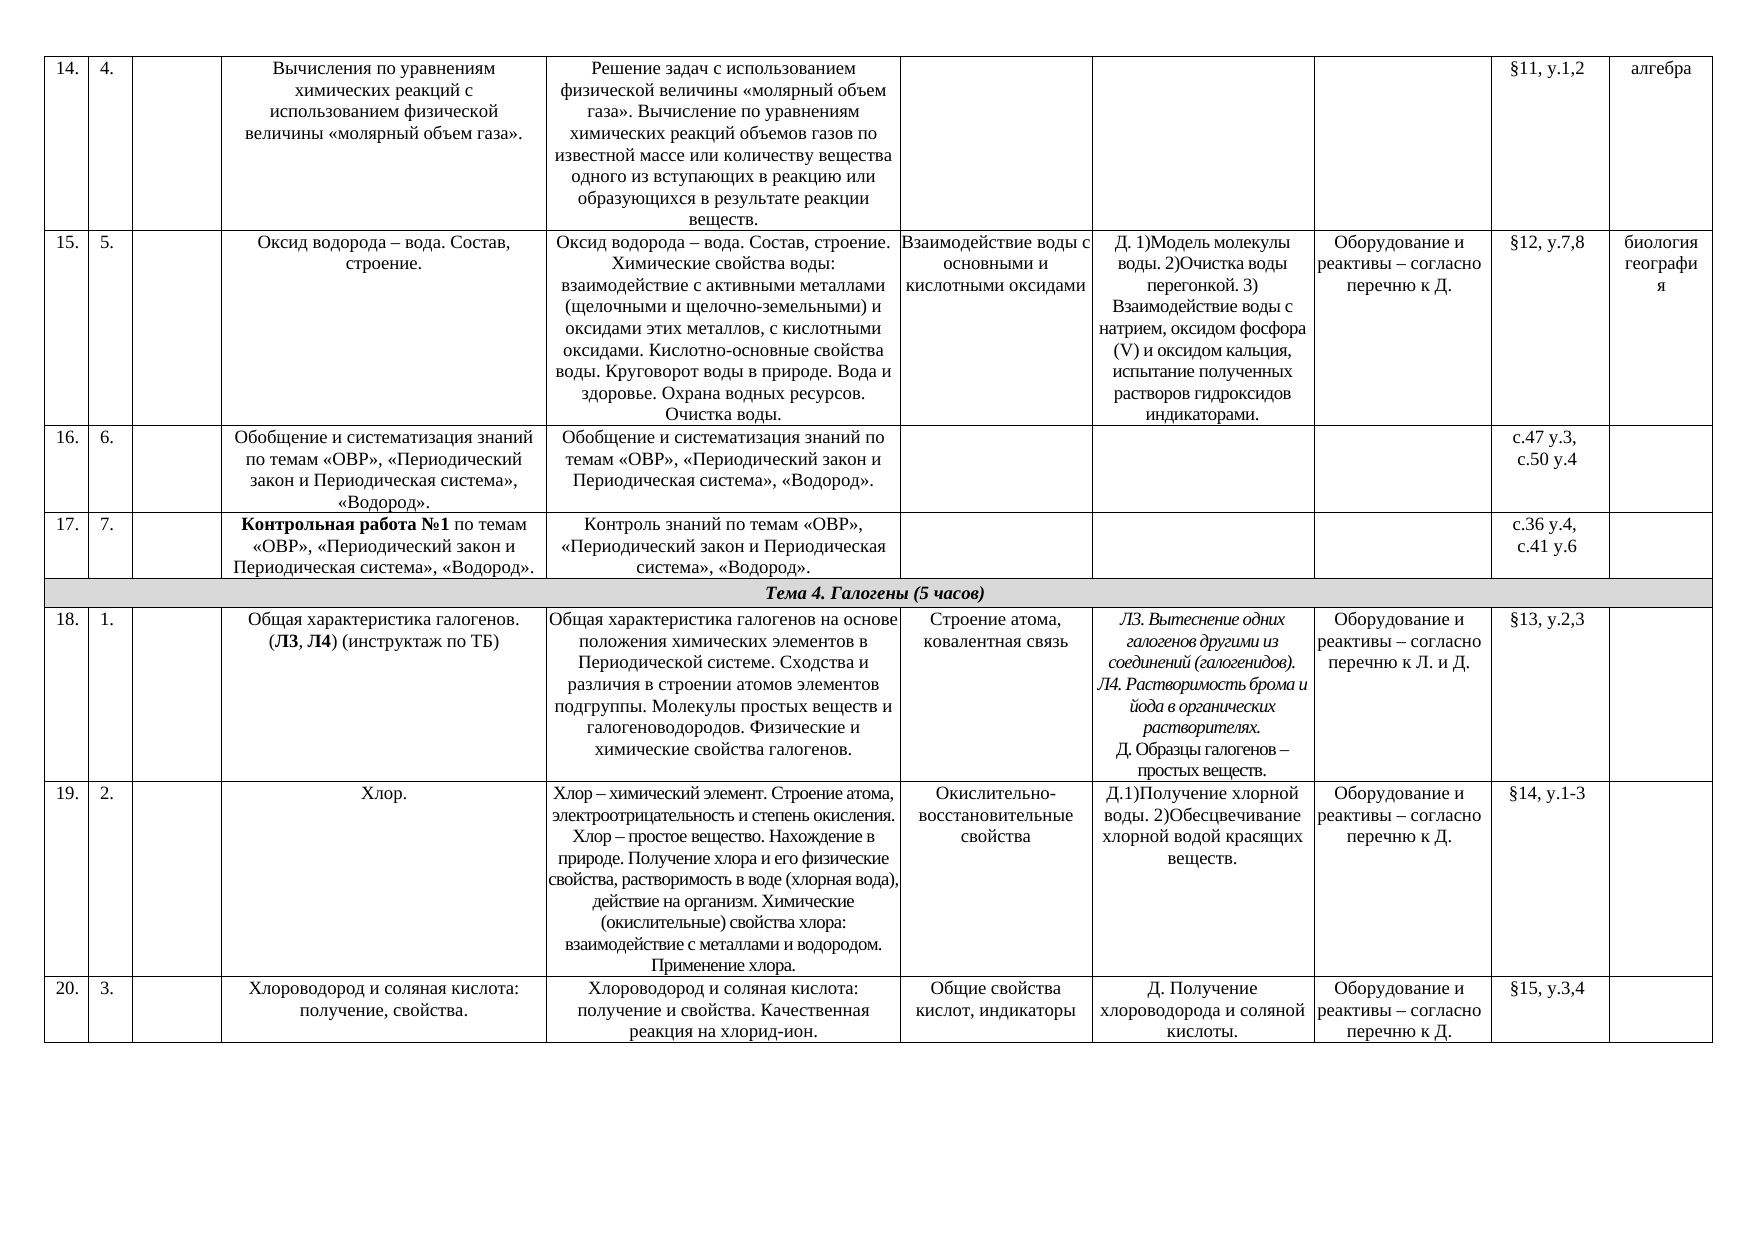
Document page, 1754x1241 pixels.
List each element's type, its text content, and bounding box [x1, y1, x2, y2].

table_cell §13, у.2,3 [1492, 608, 1609, 781]
table_cell [45, 513, 88, 578]
table_cell [1610, 782, 1712, 976]
table_cell [133, 977, 221, 1042]
table_cell §14, у.1-3 [1492, 782, 1609, 976]
table_cell [133, 426, 221, 512]
table_cell [1610, 426, 1712, 512]
table_cell [45, 231, 88, 425]
table_cell [89, 977, 132, 1042]
table_cell [901, 57, 1092, 230]
table_cell Общая характеристика галогенов на основе положения химических элементов в Периодической системе. Сходства и различия в строении атомов элементов подгруппы. Молекулы простых веществ и галогеноводородов. Физические и химические свойства галогенов. [547, 608, 900, 781]
table_cell [133, 231, 221, 425]
table_cell [1315, 513, 1491, 578]
table_cell Общая характеристика галогенов. (Л3, Л4) (инструктаж по ТБ) [222, 608, 546, 781]
table_cell [133, 57, 221, 230]
table_cell [1093, 426, 1314, 512]
table_cell §12, у.7,8 [1492, 231, 1609, 425]
table_cell Хлор. [222, 782, 546, 976]
table_cell [89, 782, 132, 976]
table_cell Строение атома, ковалентная связь [901, 608, 1092, 781]
table_cell §15, у.3,4 [1492, 977, 1609, 1042]
table_cell Оборудование и реактивы – согласно перечню к Д. [1315, 231, 1491, 425]
table_cell [1315, 57, 1491, 230]
table_cell §11, у.1,2 [1492, 57, 1609, 230]
table_cell Вычисления по уравнениям химических реакций с использованием физической величины «молярный объем газа». [222, 57, 546, 230]
table_cell Обобщение и систематизация знаний по темам «ОВР», «Периодический закон и Периодическая система», «Водород». [222, 426, 546, 512]
table_cell [45, 782, 88, 976]
table_cell Контроль знаний по темам «ОВР», «Периодический закон и Периодическая система», «Водород». [547, 513, 900, 578]
table_cell Общие свойства кислот, индикаторы [901, 977, 1092, 1042]
table_cell Оборудование и реактивы – согласно перечню к Д. [1315, 782, 1491, 976]
table_cell Оборудование и реактивы – согласно перечню к Д. [1315, 977, 1491, 1042]
table_cell алгебра [1610, 57, 1712, 230]
table_cell [133, 782, 221, 976]
table_cell Оксид водорода – вода. Состав, строение. [222, 231, 546, 425]
table_cell Окислительно-восстановительные свойства [901, 782, 1092, 976]
table_cell Д. 1)Модель молекулы воды. 2)Очистка воды перегонкой. 3) Взаимодействие воды с натрием, оксидом фосфора (V) и оксидом кальция, испытание полученных растворов гидроксидов индикаторами. [1093, 231, 1314, 425]
table_cell Контрольная работа №1 по темам «ОВР», «Периодический закон и Периодическая система», «Водород». [222, 513, 546, 578]
table_cell с.47 у.3, с.50 у.4 [1492, 426, 1609, 512]
table_cell Хлор – химический элемент. Строение атома, электроотрицательность и степень окисления. Хлор – простое вещество. Нахождение в природе. Получение хлора и его физические свойства, растворимость в воде (хлорная вода), действие на организм. Химические (окислительные) свойства хлора: взаимодействие с металлами и водородом. Применение хлора. [547, 782, 900, 976]
table_cell Хлороводород и соляная кислота: получение и свойства. Качественная реакция на хлорид-ион. [547, 977, 900, 1042]
table_cell [89, 426, 132, 512]
table_cell Оксид водорода – вода. Состав, строение. Химические свойства воды: взаимодействие с активными металлами (щелочными и щелочно-земельными) и оксидами этих металлов, с кислотными оксидами. Кислотно-основные свойства воды. Круговорот воды в природе. Вода и здоровье. Охрана водных ресурсов. Очистка воды. [547, 231, 900, 425]
table_cell [45, 426, 88, 512]
table_cell с.36 у.4, с.41 у.6 [1492, 513, 1609, 578]
table_cell [1315, 426, 1491, 512]
table_cell Д.1)Получение хлорной воды. 2)Обесцвечивание хлорной водой красящих веществ. [1093, 782, 1314, 976]
table_cell Д. Получение хлороводорода и соляной кислоты. [1093, 977, 1314, 1042]
table_cell [89, 57, 132, 230]
table_cell [89, 231, 132, 425]
table_cell [901, 513, 1092, 578]
table_cell [1610, 977, 1712, 1042]
table_cell Решение задач с использованием физической величины «молярный объем газа». Вычисление по уравнениям химических реакций объемов газов по известной массе или количеству вещества одного из вступающих в реакцию или образующихся в результате реакции веществ. [547, 57, 900, 230]
table_cell [45, 977, 88, 1042]
table_cell Обобщение и систематизация знаний по темам «ОВР», «Периодический закон и Периодическая система», «Водород». [547, 426, 900, 512]
table_cell [133, 608, 221, 781]
table_cell [45, 608, 88, 781]
table_cell Взаимодействие воды с основными и кислотными оксидами [901, 231, 1092, 425]
table_cell [1093, 513, 1314, 578]
table_cell Хлороводород и соляная кислота: получение, свойства. [222, 977, 546, 1042]
table_cell [89, 608, 132, 781]
table_cell Л3. Вытеснение одних галогенов другими из соединений (галогенидов). Л4. Растворимость брома и йода в органических растворителях. Д. Образцы галогенов – простых веществ. [1093, 608, 1314, 781]
table_cell биология география [1610, 231, 1712, 425]
table_cell Оборудование и реактивы – согласно перечню к Л. и Д. [1315, 608, 1491, 781]
table_cell [133, 513, 221, 578]
table_cell [1610, 608, 1712, 781]
table_cell [901, 426, 1092, 512]
table_cell [1610, 513, 1712, 578]
table_cell [1093, 57, 1314, 230]
table_cell [89, 513, 132, 578]
table_cell [45, 57, 88, 230]
table_cell Тема 4. Галогены (5 часов) [45, 579, 1712, 607]
